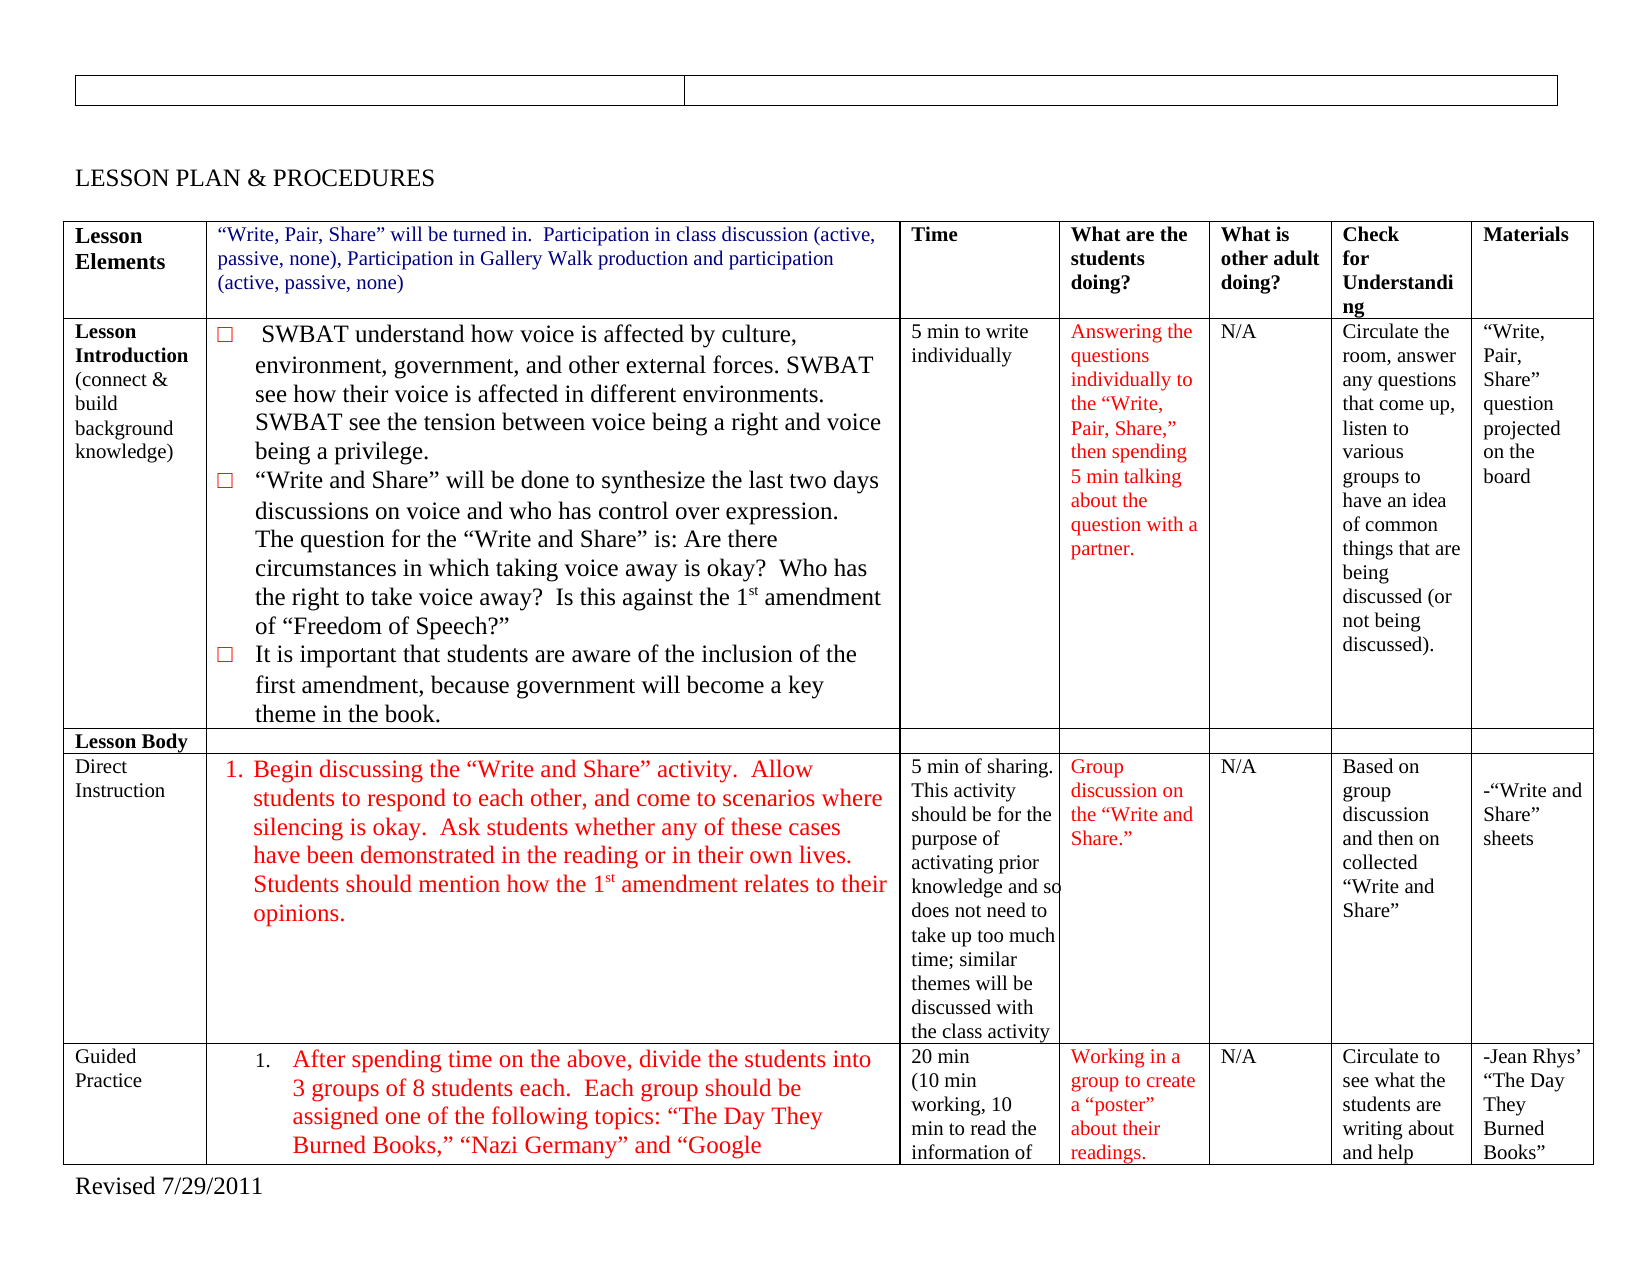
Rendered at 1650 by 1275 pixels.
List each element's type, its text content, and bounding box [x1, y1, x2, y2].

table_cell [1472, 1044, 1593, 1164]
table_cell -“Write and Share” sheets [1472, 754, 1593, 1043]
table_cell Lesson Body [64, 729, 206, 753]
table_header Time [901, 222, 1059, 318]
table_header What is other adult doing? [1210, 222, 1331, 318]
table_cell Begin discussing the “Write and Share” activity. Allow students to respond to each other, and come to scenarios where silencing is okay. Ask students whether any of these cases have been demonstrated in the reading or in their own lives. Students should mention how the 1st amendment relates to their opinions. [207, 754, 899, 1043]
table_cell N/A [1210, 754, 1331, 1043]
table_header Check for Understanding [1332, 222, 1471, 318]
table_cell N/A [1210, 1044, 1331, 1164]
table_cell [207, 1044, 899, 1164]
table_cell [1332, 1044, 1471, 1164]
table_cell Direct Instruction [64, 754, 206, 1043]
table_cell 5 min of sharing. This activity should be for the purpose of activating prior knowledge and so does not need to take up too much time; similar themes will be discussed with the class activity [901, 754, 1059, 1043]
table_cell N/A [1210, 319, 1331, 728]
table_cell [901, 1044, 1059, 1164]
table_cell [1060, 729, 1209, 753]
table_cell [685, 76, 1557, 105]
table_cell Answering the questions individually to the “Write, Pair, Share,” then spending 5 min talking about the question with a partner. [1060, 319, 1209, 728]
table_header Materials [1472, 222, 1593, 318]
table_cell 5 min to write individually [901, 319, 1059, 728]
table_cell [1332, 729, 1471, 753]
table_cell [207, 729, 899, 753]
table_cell [76, 76, 684, 105]
text LESSON PLAN & PROCEDURES [75, 163, 1575, 192]
table_cell [901, 729, 1059, 753]
table_header What are the students doing? [1060, 222, 1209, 318]
table_cell Lesson Introduction (connect & build background knowledge) [64, 319, 206, 728]
table_cell Based on group discussion and then on collected “Write and Share” [1332, 754, 1471, 1043]
table_header Lesson Elements [64, 222, 206, 318]
table_cell “Write, Pair, Share” question projected on the board [1472, 319, 1593, 728]
table_cell [1210, 729, 1331, 753]
table_cell Guided Practice [64, 1044, 206, 1164]
table_cell Group discussion on the “Write and Share.” [1060, 754, 1209, 1043]
table_cell SWBAT understand how voice is affected by culture, environment, government, and other external forces. SWBAT see how their voice is affected in different environments. SWBAT see the tension between voice being a right and voice being a privilege. “Write and Share” will be done to synthesize the last two days discussions on voice and who has control over expression. The question for the “Write and Share” is: Are there circumstances in which taking voice away is okay? Who has the right to take voice away? Is this against the 1st amendment of “Freedom of Speech?” It is important that students are aware of the inclusion of the first amendment, because government will become a key theme in the book. [207, 319, 899, 728]
table_header “Write, Pair, Share” will be turned in. Participation in class discussion (active, passive, none), Participation in Gallery Walk production and participation (active, passive, none) [207, 222, 899, 318]
table_cell [1472, 729, 1593, 753]
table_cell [1060, 1044, 1209, 1164]
table_cell Circulate the room, answer any questions that come up, listen to various groups to have an idea of common things that are being discussed (or not being discussed). [1332, 319, 1471, 728]
